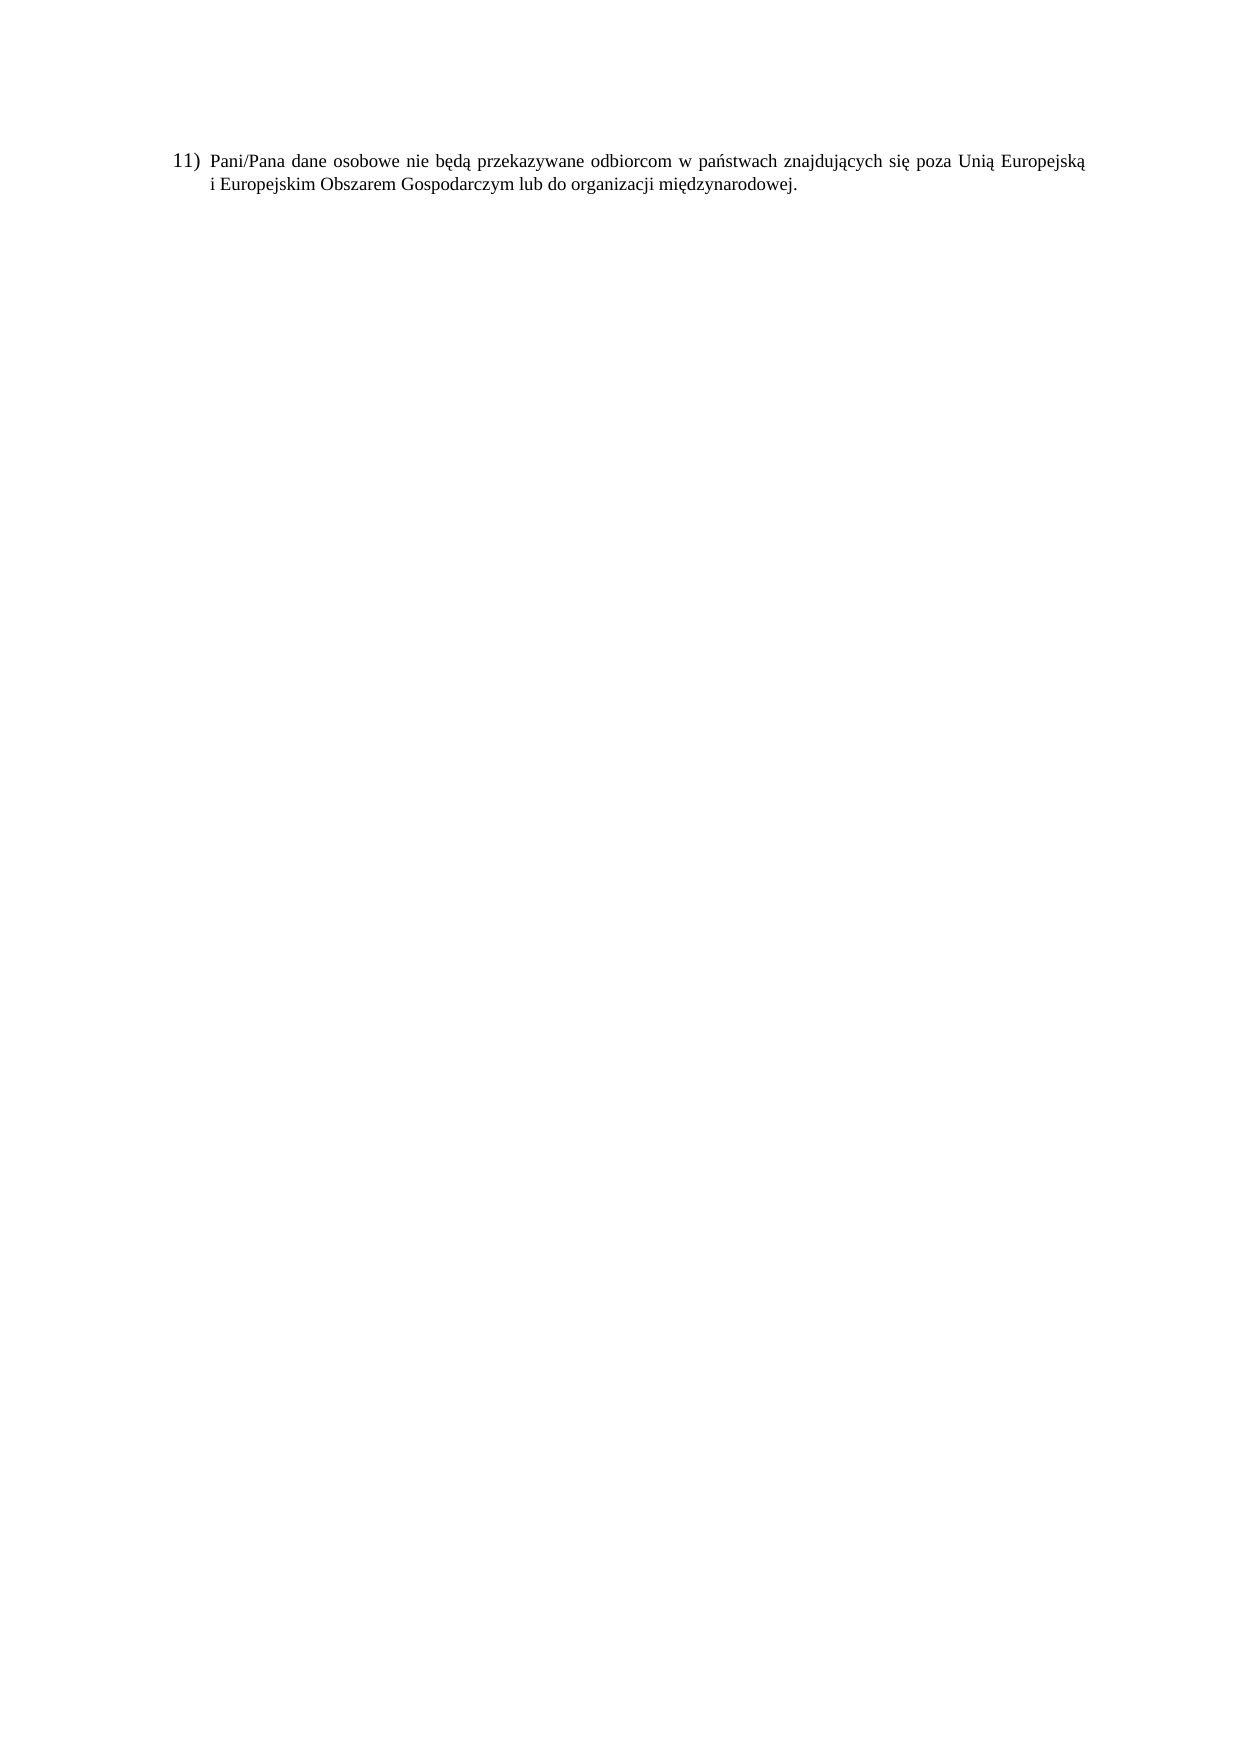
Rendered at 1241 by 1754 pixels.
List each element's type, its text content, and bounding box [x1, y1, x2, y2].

list Pani/Pana dane osobowe nie będą przekazywane odbiorcom w państwach znajdujących się poza Unią Europejską i Europejskim Obszarem Gospodarczym lub do organizacji międzynarodowej. [172, 148, 1093, 195]
